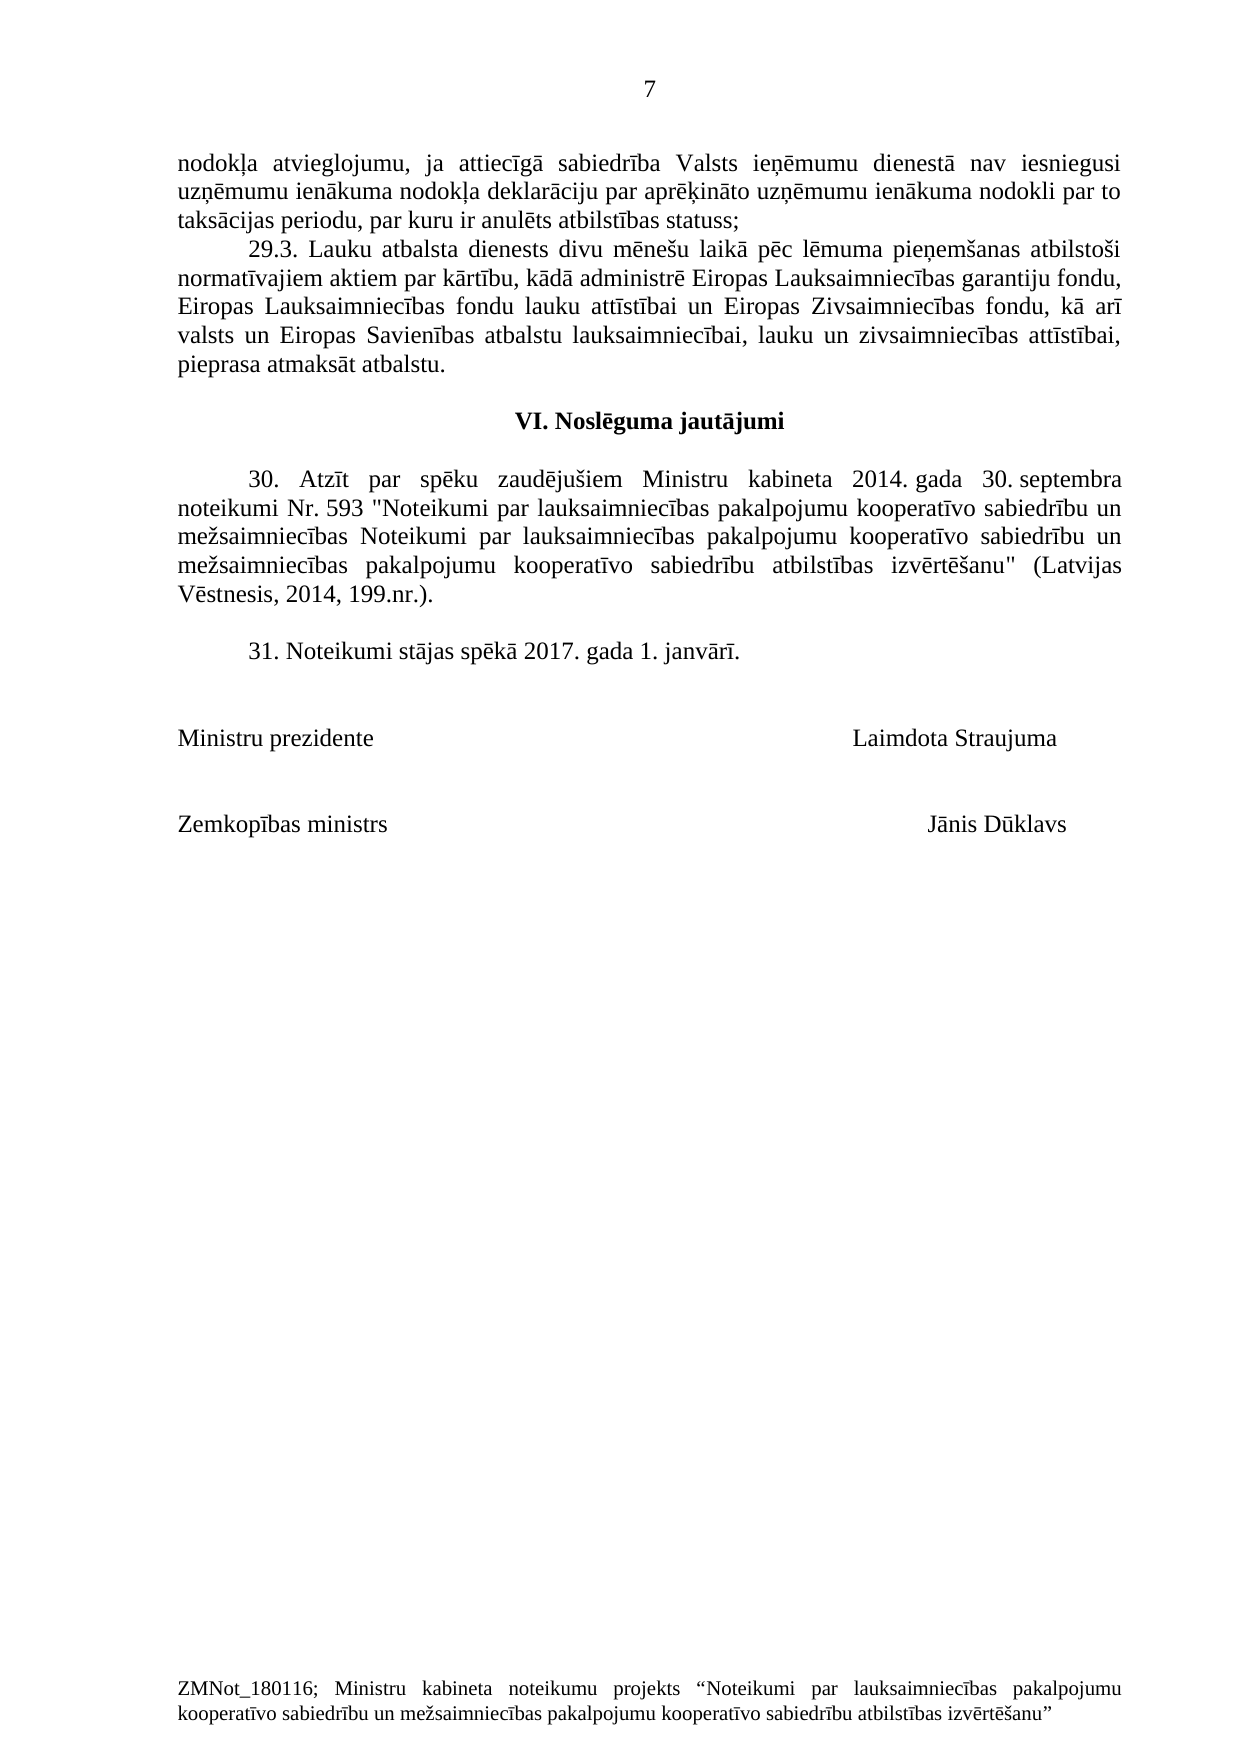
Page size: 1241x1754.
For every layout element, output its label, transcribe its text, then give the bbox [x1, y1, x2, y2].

text Zemkopības ministrs Jānis Dūklavs [177, 809, 1122, 838]
text 31. Noteikumi stājas spēkā 2017. gada 1. janvārī. [177, 636, 1122, 665]
text 29.3. Lauku atbalsta dienests divu mēnešu laikā pēc lēmuma pieņemšanas atbilstoši normatīvajiem aktiem par kārtību, kādā administrē Eiropas Lauksaimniecības garantiju fondu, Eiropas Lauksaimniecības fondu lauku attīstībai un Eiropas Zivsaimniecības fondu, kā arī valsts un Eiropas Savienības atbalstu lauksaimniecībai, lauku un zivsaimniecības attīstībai, pieprasa atmaksāt atbalstu. [177, 234, 1122, 378]
text Ministru prezidente Laimdota Straujuma [177, 723, 1122, 751]
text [177, 148, 1122, 234]
text VI. Noslēguma jautājumi [177, 406, 1122, 435]
text 30. Atzīt par spēku zaudējušiem Ministru kabineta 2014. gada 30. septembra noteikumi Nr. 593 "Noteikumi par lauksaimniecības pakalpojumu kooperatīvo sabiedrību un mežsaimniecības Noteikumi par lauksaimniecības pakalpojumu kooperatīvo sabiedrību un mežsaimniecības pakalpojumu kooperatīvo sabiedrību atbilstības izvērtēšanu" (Latvijas Vēstnesis, 2014, 199.nr.). [177, 464, 1122, 608]
